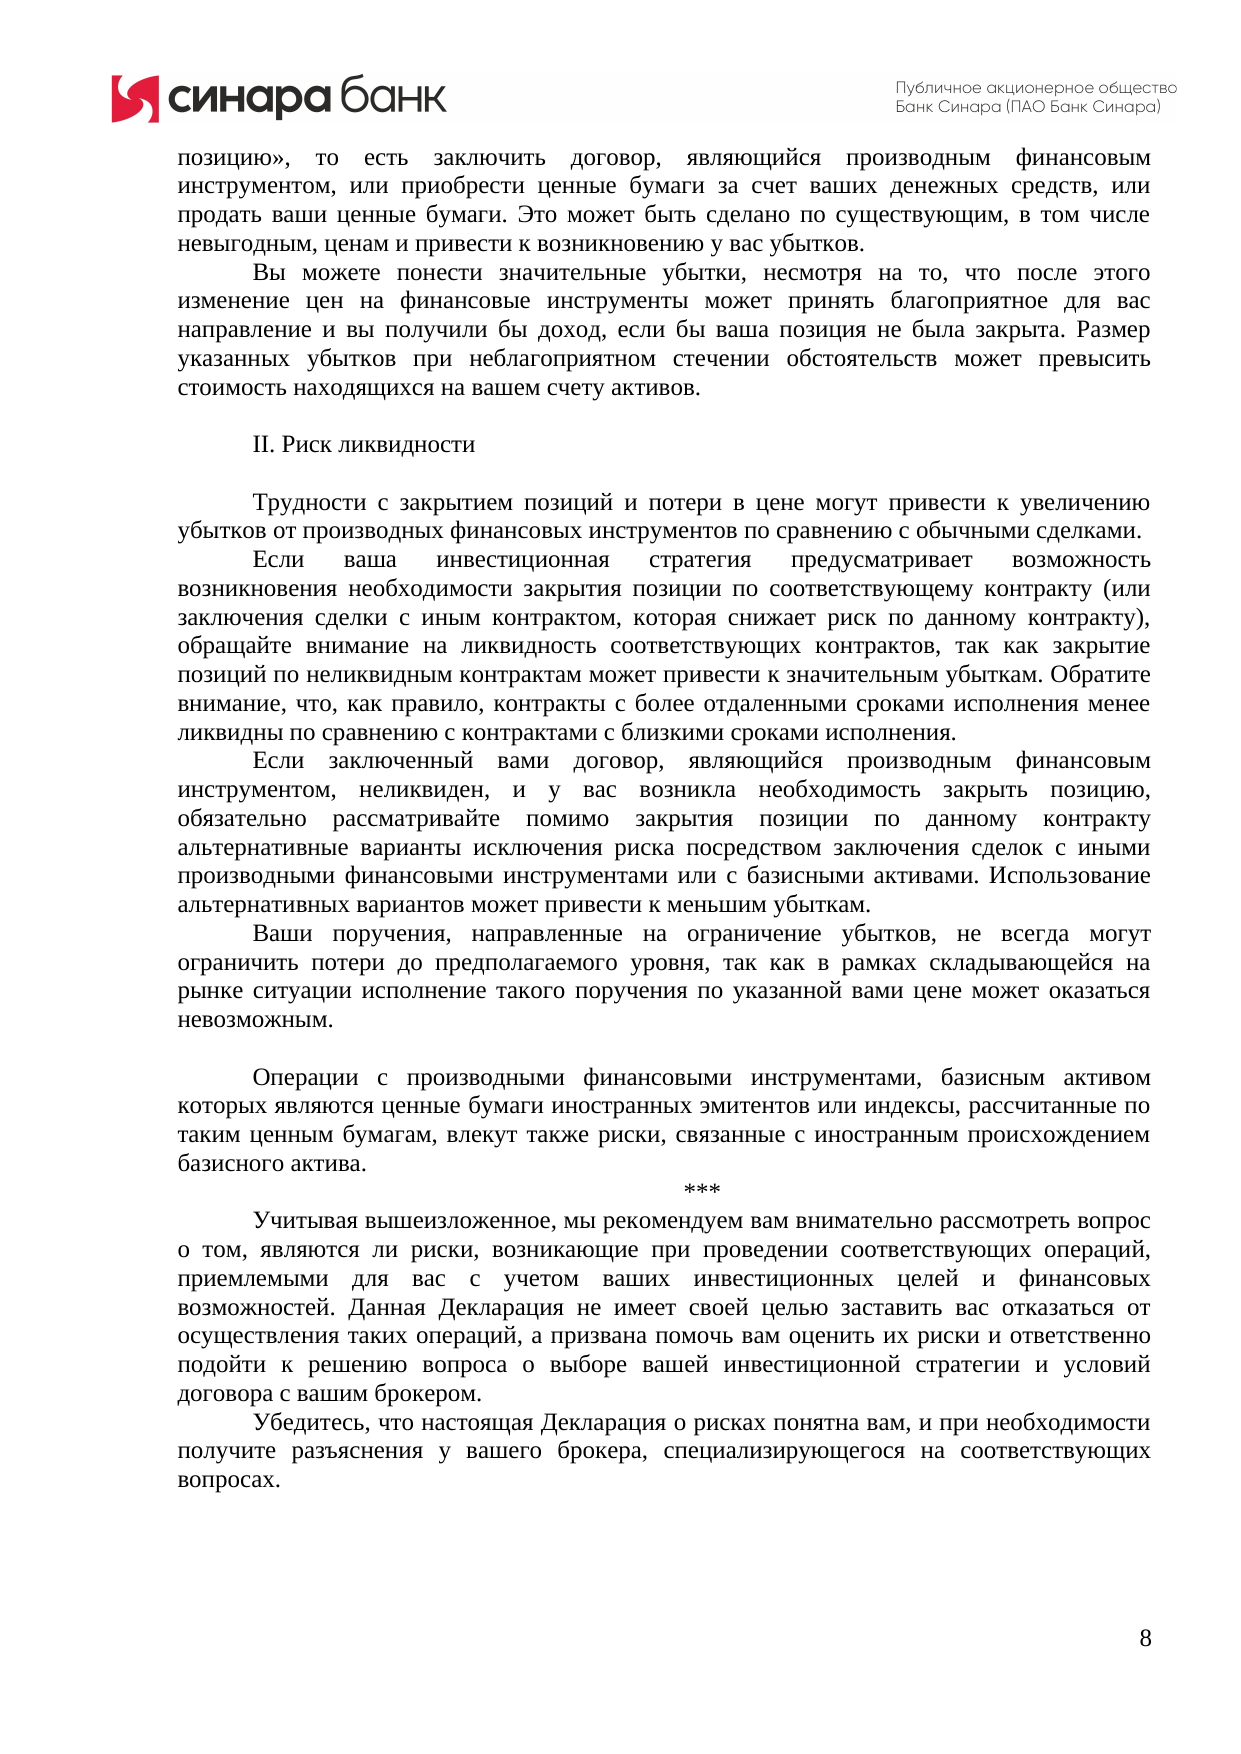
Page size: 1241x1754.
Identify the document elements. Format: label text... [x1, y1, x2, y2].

text II. Риск ликвидности [177, 429, 1152, 458]
text Убедитесь, что настоящая Декларация о рисках понятна вам, и при необходимости получите разъяснения у вашего брокера, специализирующегося на соответствующих вопросах. [177, 1407, 1152, 1493]
text Если заключенный вами договор, являющийся производным финансовым инструментом, неликвиден, и у вас возникла необходимость закрыть позицию, обязательно рассматривайте помимо закрытия позиции по данному контракту альтернативные варианты исключения риска посредством заключения сделок с иными производными финансовыми инструментами или с базисными активами. Использование альтернативных вариантов может привести к меньшим убыткам. [177, 746, 1152, 918]
text Операции с производными финансовыми инструментами, базисным активом которых являются ценные бумаги иностранных эмитентов или индексы, рассчитанные по таким ценным бумагам, влекут также риски, связанные с иностранным происхождением базисного актива. [177, 1062, 1152, 1177]
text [177, 142, 1152, 257]
text Учитывая вышеизложенное, мы рекомендуем вам внимательно рассмотреть вопрос о том, являются ли риски, возникающие при проведении соответствующих операций, приемлемыми для вас с учетом ваших инвестиционных целей и финансовых возможностей. Данная Декларация не имеет своей целью заставить вас отказаться от осуществления таких операций, а призвана помочь вам оценить их риски и ответственно подойти к решению вопроса о выборе вашей инвестиционной стратегии и условий договора с вашим брокером. [177, 1206, 1152, 1407]
text Трудности с закрытием позиций и потери в цене могут привести к увеличению убытков от производных финансовых инструментов по сравнению с обычными сделками. [177, 487, 1152, 544]
picture [111, 73, 1177, 123]
text Вы можете понести значительные убытки, несмотря на то, что после этого изменение цен на финансовые инструменты может принять благоприятное для вас направление и вы получили бы доход, если бы ваша позиция не была закрыта. Размер указанных убытков при неблагоприятном стечении обстоятельств может превысить стоимость находящихся на вашем счету активов. [177, 257, 1152, 401]
text Если ваша инвестиционная стратегия предусматривает возможность возникновения необходимости закрытия позиции по соответствующему контракту (или заключения сделки с иным контрактом, которая снижает риск по данному контракту), обращайте внимание на ликвидность соответствующих контрактов, так как закрытие позиций по неликвидным контрактам может привести к значительным убыткам. Обратите внимание, что, как правило, контракты с более отдаленными сроками исполнения менее ликвидны по сравнению с контрактами с близкими сроками исполнения. [177, 544, 1152, 746]
text *** [177, 1177, 1152, 1206]
text Ваши поручения, направленные на ограничение убытков, не всегда могут ограничить потери до предполагаемого уровня, так как в рамках складывающейся на рынке ситуации исполнение такого поручения по указанной вами цене может оказаться невозможным. [177, 918, 1152, 1033]
